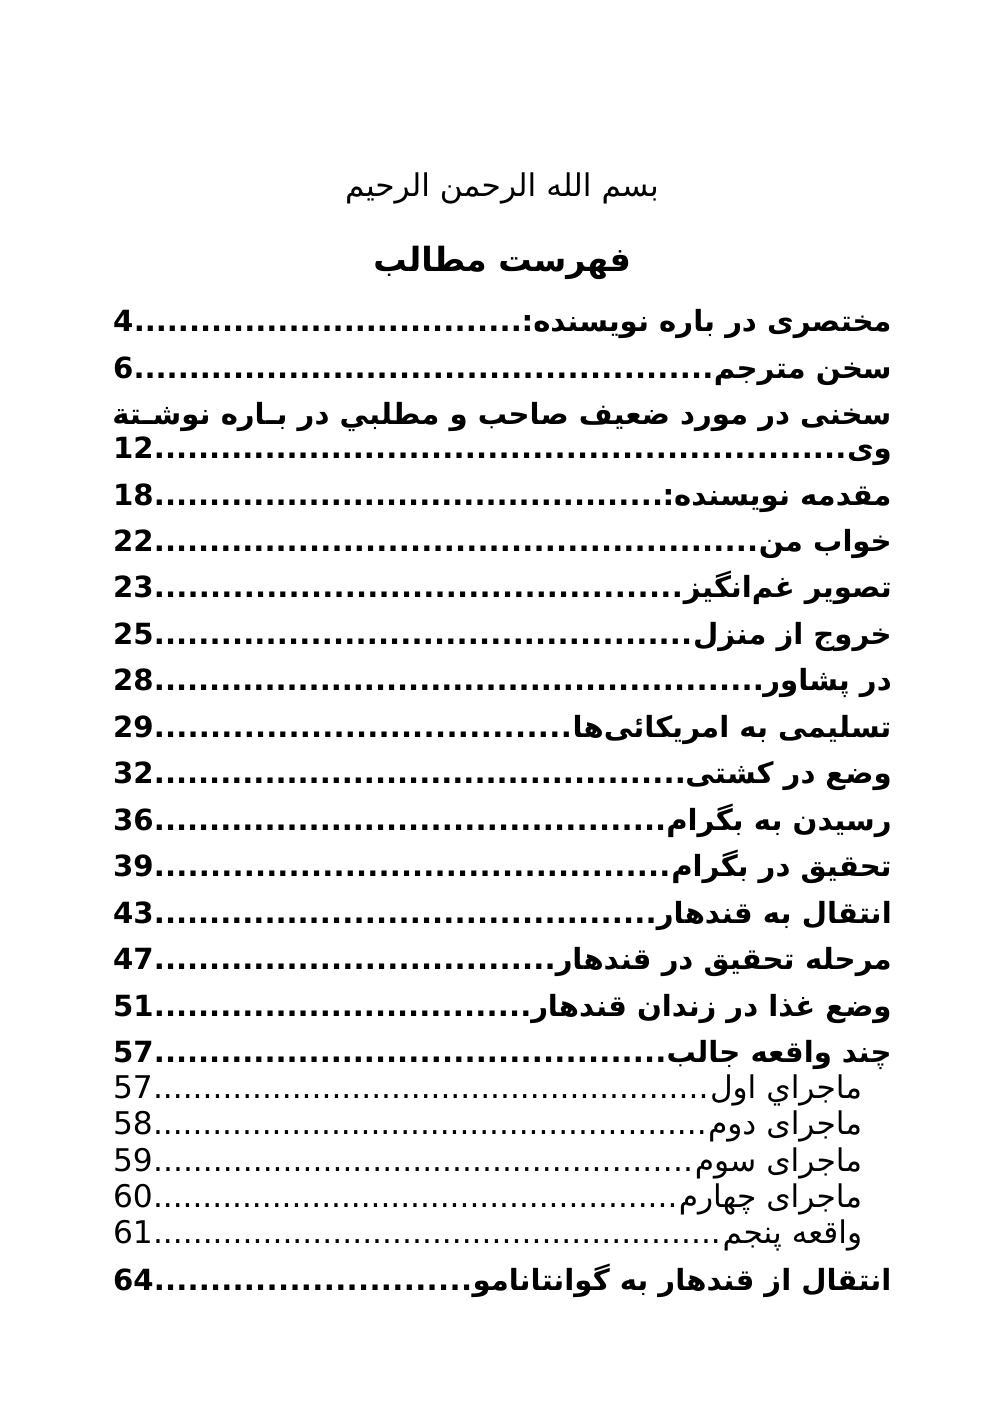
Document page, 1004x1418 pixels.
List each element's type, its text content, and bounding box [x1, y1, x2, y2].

text ماجراي اول 57 [112, 1069, 862, 1106]
text سخنى در مورد ضعيف صاحب و مطلبي در باره نوشتة وى 12 [112, 397, 892, 465]
text خواب من 22 [112, 524, 892, 558]
text انتقال به قندهار 43 [112, 896, 892, 930]
text چند واقعه جالب 57 [112, 1035, 892, 1069]
text مقدمه نويسنده: 18 [112, 478, 892, 512]
text بسم الله الرحمن الرحیم [112, 167, 892, 203]
text مختصری در باره‌ نویسنده: 4 [112, 304, 892, 338]
text ماجرای دوم 58 [112, 1106, 862, 1142]
text خروج از منزل 25 [112, 617, 892, 651]
text وضع در كشتی 32 [112, 757, 892, 791]
text وضع غذا در زندان قندهار 51 [112, 989, 892, 1023]
text در پشاور 28 [112, 664, 892, 698]
text تسلیمی به امریكائی‌ها 29 [112, 710, 892, 744]
text سخن مترجم 6 [112, 351, 892, 385]
text مرحله‌ تحقیق در قندهار 47 [112, 942, 892, 976]
text ماجرای سوم 59 [112, 1142, 862, 1178]
text ماجرای چهارم 60 [112, 1178, 862, 1215]
text رسیدن به بگرام 36 [112, 803, 892, 837]
text واقعه پنجم 61 [112, 1215, 862, 1251]
text تصویر غم‌انگیز 23 [112, 571, 892, 605]
text تحقیق در بگرام 39 [112, 849, 892, 883]
text انتقال از قندهار به گوانتانامو 64 [112, 1264, 892, 1298]
text فهرست مطالب [112, 241, 892, 279]
